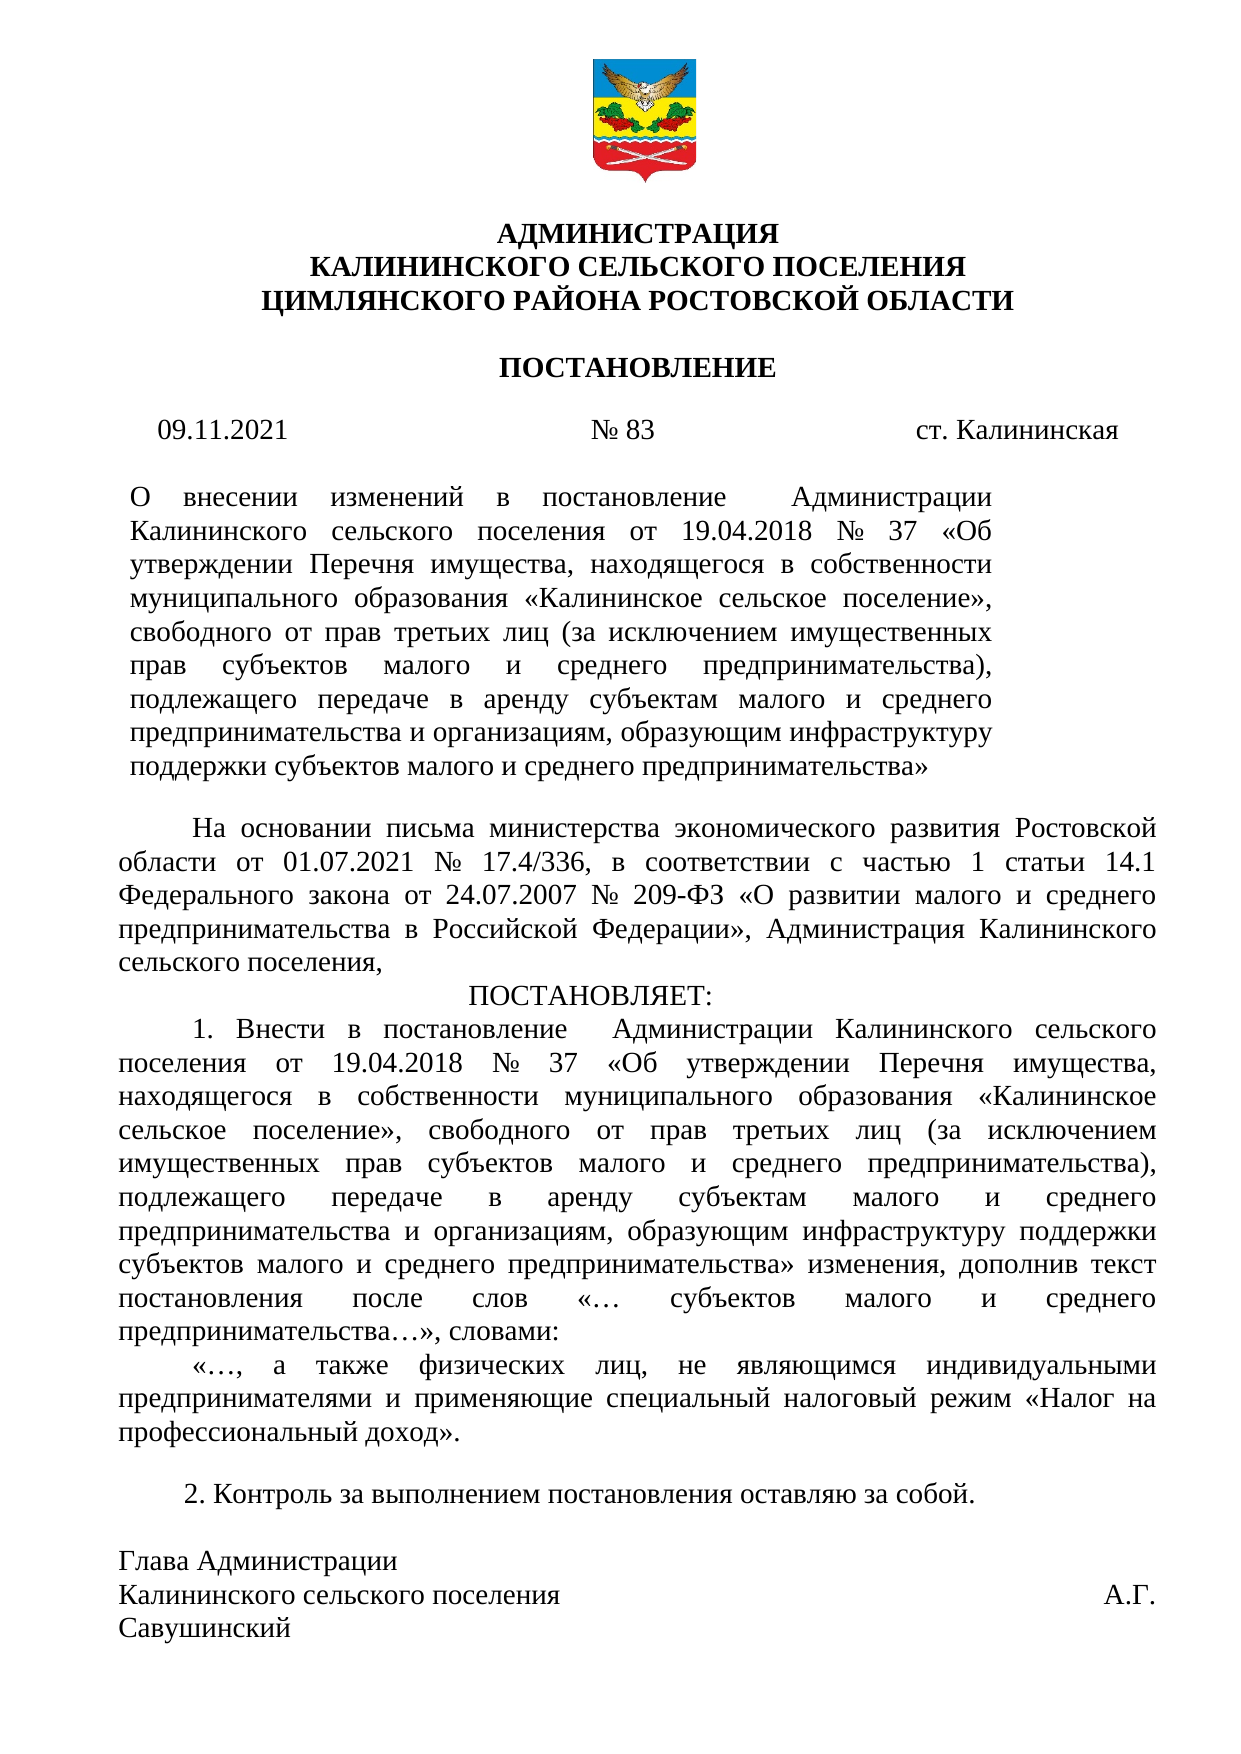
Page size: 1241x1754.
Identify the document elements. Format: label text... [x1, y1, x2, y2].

text На основании письма министерства экономического развития Ростовской области от 01.07.2021 № 17.4/336, в соответствии с частью 1 статьи 14.1 Федерального закона от 24.07.2007 № 209-ФЗ «О развитии малого и среднего предпринимательства в Российской Федерации», Администрация Калининского сельского поселения, [118, 810, 1157, 978]
text ЦИМЛЯНСКОГО РАЙОНА РОСТОВСКОЙ ОБЛАСТИ [118, 283, 1157, 317]
text КАЛИНИНСКОГО СЕЛЬСКОГО ПОСЕЛЕНИЯ [118, 249, 1157, 283]
picture [593, 64, 697, 183]
text Глава Администрации [118, 1543, 1157, 1577]
text 2. Контроль за выполнением постановления оставляю за собой. [118, 1476, 1157, 1510]
text 1. Внести в постановление Администрации Калининского сельского поселения от 19.04.2018 № 37 «Об утверждении Перечня имущества, находящегося в собственности муниципального образования «Калининское сельское поселение», свободного от прав третьих лиц (за исключением имущественных прав субъектов малого и среднего предпринимательства), подлежащего передаче в аренду субъектам малого и среднего предпринимательства и организациям, образующим инфраструктуру поддержки субъектов малого и среднего предпринимательства» изменения, дополнив текст постановления после слов «… субъектов малого и среднего предпринимательства…», словами: [118, 1011, 1157, 1347]
text ПОСТАНОВЛЯЕТ: [118, 978, 1157, 1011]
table_header О внесении изменений в постановление Администрации Калининского сельского поселения от 19.04.2018 № 37 «Об утверждении Перечня имущества, находящегося в собственности муниципального образования «Калининское сельское поселение», свободного от прав третьих лиц (за исключением имущественных прав субъектов малого и среднего предпринимательства), подлежащего передаче в аренду субъектам малого и среднего предпринимательства и организациям, образующим инфраструктуру поддержки субъектов малого и среднего предпринимательства» [118, 480, 1004, 781]
text АДМИНИСТРАЦИЯ [118, 216, 1157, 249]
text 09.11.2021 № 83 ст. Калининская [118, 412, 1157, 446]
text ПОСТАНОВЛЕНИЕ [118, 350, 1157, 384]
text Калининского сельского поселения А.Г. Савушинский [118, 1577, 1157, 1644]
text «…, а также физических лиц, не являющимся индивидуальными предпринимателями и применяющие специальный налоговый режим «Налог на профессиональный доход». [118, 1347, 1157, 1447]
